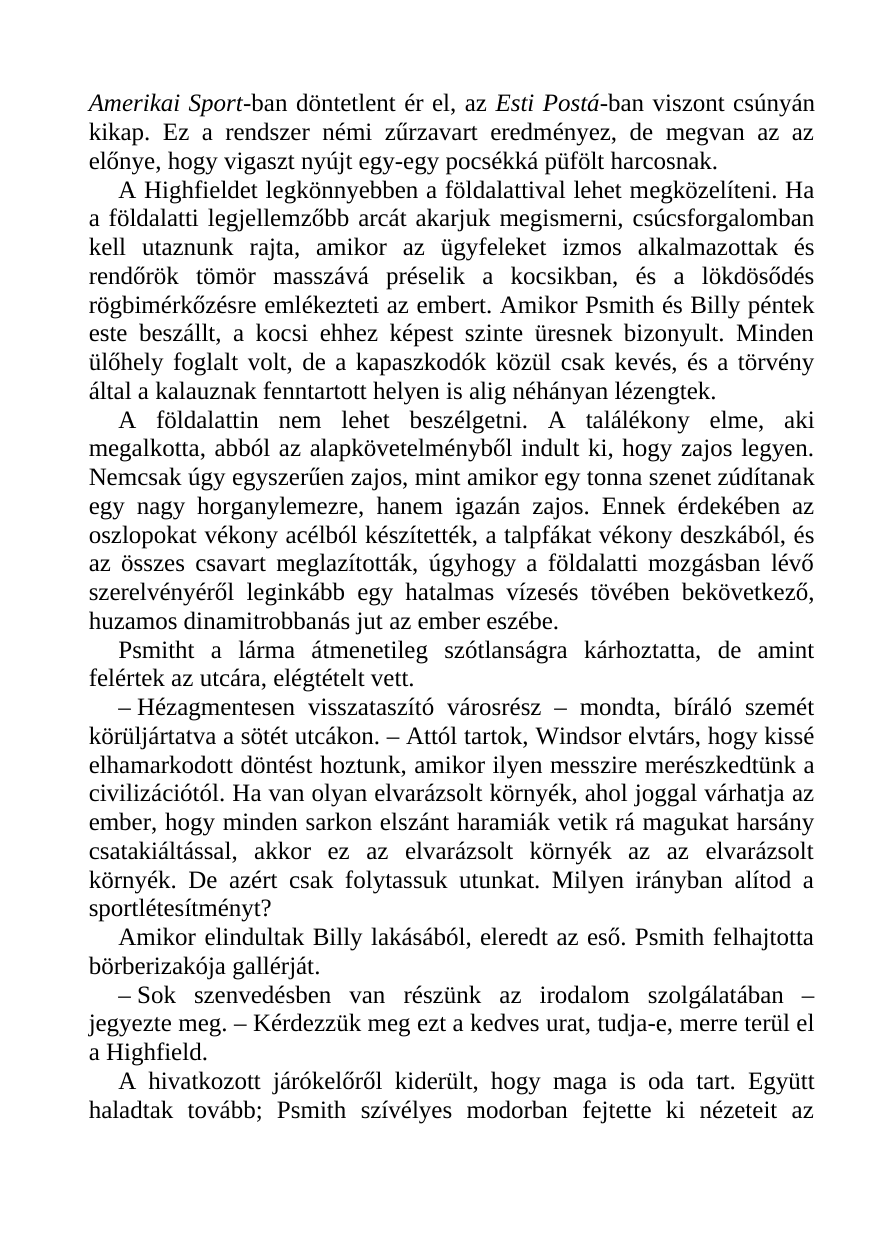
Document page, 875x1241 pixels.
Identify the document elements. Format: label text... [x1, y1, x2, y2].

text Amikor elindultak Billy lakásából, eleredt az eső. Psmith felhajtotta börberizakója gallérját. [88, 922, 815, 980]
text – Hézagmentesen visszataszító városrész – mondta, bíráló szemét körüljártatva a sötét utcákon. – Attól tartok, Windsor elvtárs, hogy kissé elhamarkodott döntést hoztunk, amikor ilyen messzire merészkedtünk a civilizációtól. Ha van olyan elvarázsolt környék, ahol joggal várhatja az ember, hogy minden sarkon elszánt haramiák vetik rá magukat harsány csatakiáltással, akkor ez az elvarázsolt környék az az elvarázsolt környék. De azért csak folytassuk utunkat. Milyen irányban alítod a sportlétesítményt? [88, 692, 815, 922]
text – Sok szenvedésben van részünk az irodalom szolgálatában – jegyezte meg. – Kérdezzük meg ezt a kedves urat, tudja-e, merre terül el a Highfield. [88, 980, 815, 1066]
text A Highfieldet legkönnyebben a földalattival lehet megközelíteni. Ha a földalatti legjellemzőbb arcát akarjuk megismerni, csúcsforgalomban kell utaznunk rajta, amikor az ügyfeleket izmos alkalmazottak és rendőrök tömör masszává préselik a kocsikban, és a lökdösődés rögbimérkőzésre emlékezteti az embert. Amikor Psmith és Billy péntek este beszállt, a kocsi ehhez képest szinte üresnek bizonyult. Minden ülőhely foglalt volt, de a kapaszkodók közül csak kevés, és a törvény által a kalauznak fenntartott helyen is alig néhányan lézengtek. [88, 175, 815, 405]
text Psmitht a lárma átmenetileg szótlanságra kárhoztatta, de amint felértek az utcára, elégtételt vett. [88, 635, 815, 692]
text A földalattin nem lehet beszélgetni. A találékony elme, aki megalkotta, abból az alapkövetelményből indult ki, hogy zajos legyen. Nemcsak úgy egyszerűen zajos, mint amikor egy tonna szenet zúdítanak egy nagy horganylemezre, hanem igazán zajos. Ennek érdekében az oszlopokat vékony acélból készítették, a talpfákat vékony deszkából, és az összes csavart meglazították, úgyhogy a földalatti mozgásban lévő szerelvényéről leginkább egy hatalmas vízesés tövében bekövetkező, huzamos dinamitrobbanás jut az ember eszébe. [88, 405, 815, 635]
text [88, 1066, 815, 1123]
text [88, 88, 815, 175]
